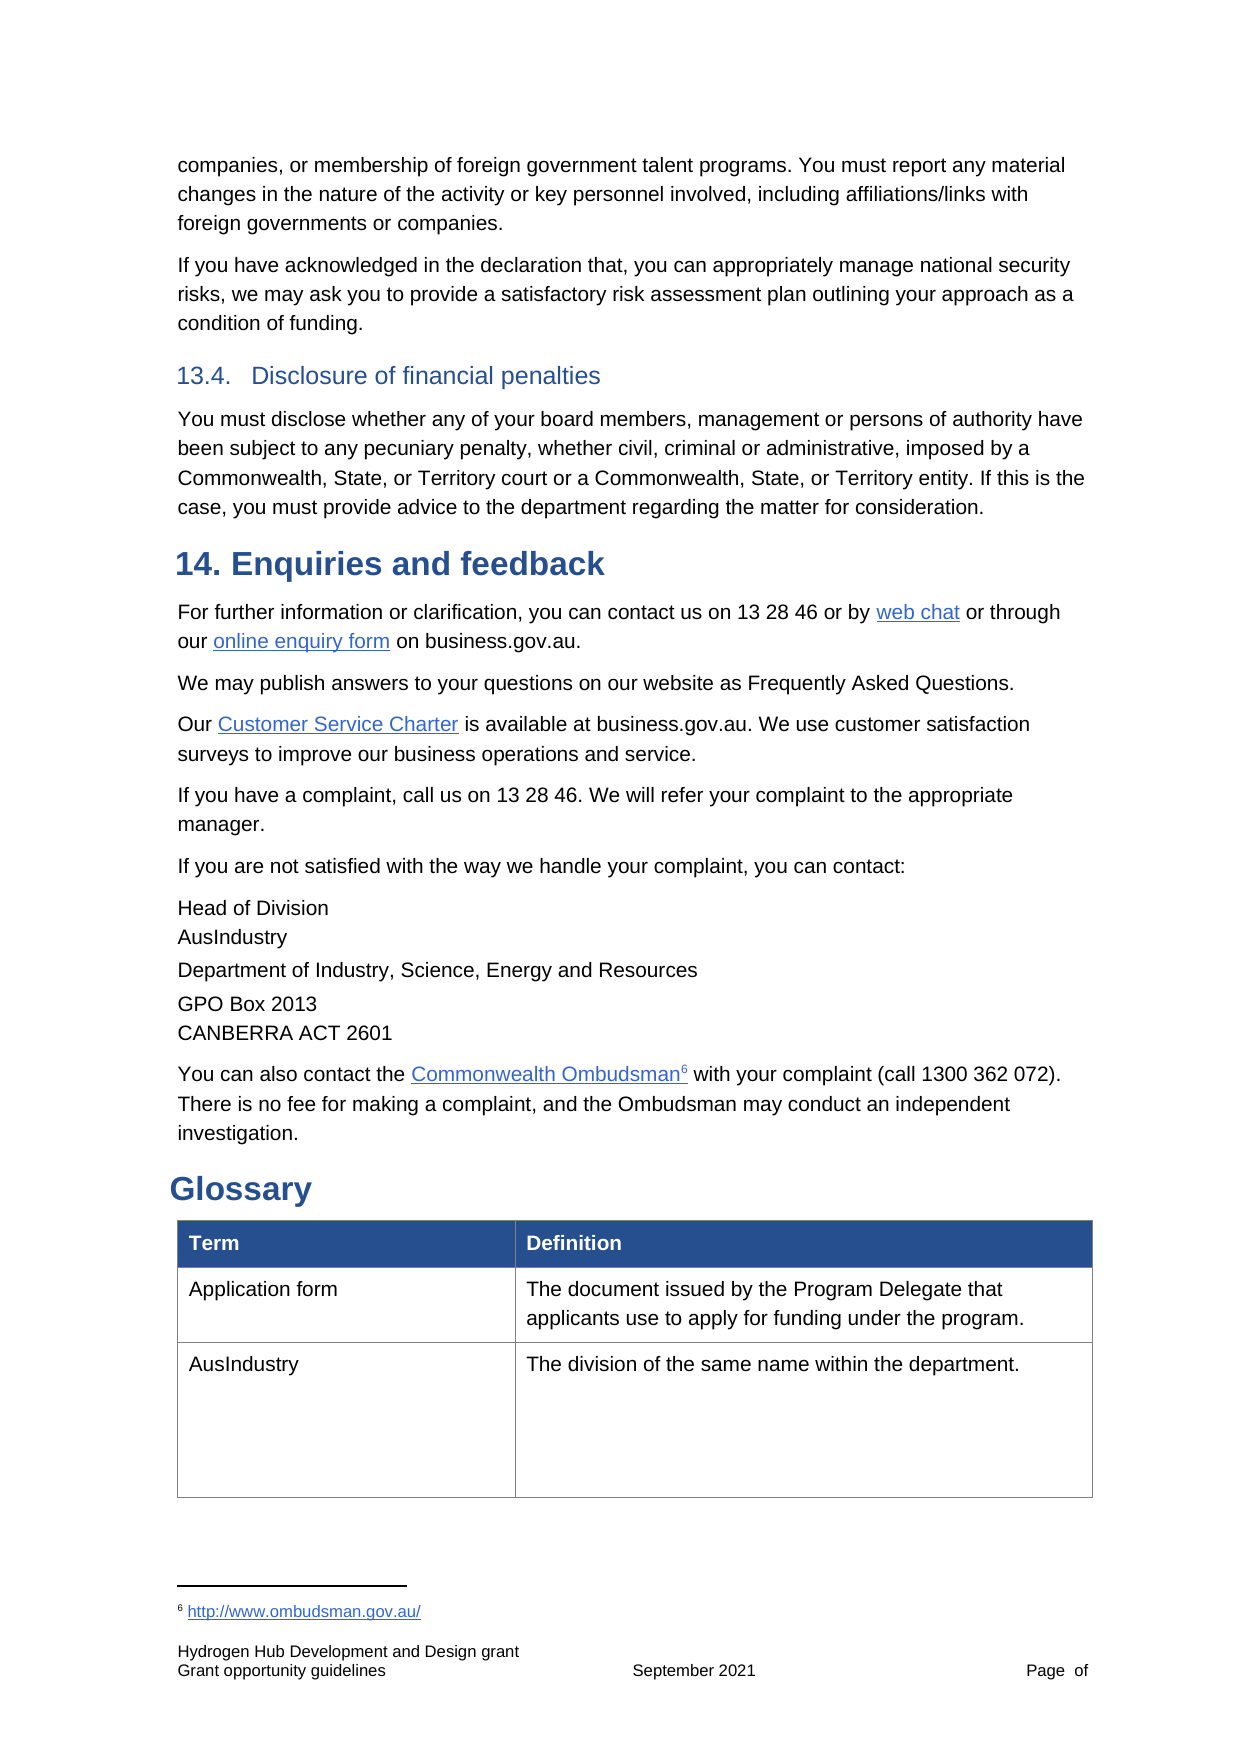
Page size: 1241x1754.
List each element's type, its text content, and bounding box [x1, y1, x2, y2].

text If you are not satisfied with the way we handle your complaint, you can contact: [177, 849, 1092, 878]
table_header Term [178, 1221, 515, 1267]
text If you have acknowledged in the declaration that, you can appropriately manage national security risks, we may ask you to provide a satisfactory risk assessment plan outlining your approach as a condition of funding. [177, 248, 1092, 335]
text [177, 148, 1092, 235]
text If you have a complaint, call us on 13 28 46. We will refer your complaint to the appropriate manager. [177, 778, 1092, 836]
table_header Definition [516, 1221, 1092, 1267]
text Head of Division AusIndustry [177, 890, 1092, 949]
text For further information or clarification, you can contact us on 13 28 46 or by web chat or through our online enquiry form on business.gov.au. [177, 594, 1092, 653]
subtitle Glossary [169, 1169, 1092, 1208]
table_cell Application form [178, 1268, 515, 1342]
text GPO Box 2013 CANBERRA ACT 2601 [177, 986, 1092, 1044]
table_cell The document issued by the Program Delegate that applicants use to apply for funding under the program. [516, 1268, 1092, 1342]
subtitle Enquiries and feedback [175, 543, 1092, 582]
text Our Customer Service Charter is available at business.gov.au. We use customer satisfaction surveys to improve our business operations and service. [177, 707, 1092, 765]
text You must disclose whether any of your board members, management or persons of authority have been subject to any pecuniary penalty, whether civil, criminal or administrative, imposed by a Commonwealth, State, or Territory court or a Commonwealth, State, or Territory entity. If this is the case, you must provide advice to the department regarding the matter for consideration. [177, 402, 1092, 518]
text We may publish answers to your questions on our website as Frequently Asked Questions. [177, 665, 1092, 694]
subtitle Disclosure of financial penalties [176, 360, 1092, 389]
text Department of Industry, Science, Energy and Resources [177, 953, 1092, 982]
table_cell The division of the same name within the department. [516, 1343, 1092, 1497]
text You can also contact the Commonwealth Ombudsman with your complaint (call 1300 362 072). There is no fee for making a complaint, and the Ombudsman may conduct an independent investigation. [177, 1057, 1092, 1144]
table_cell AusIndustry [178, 1343, 515, 1497]
